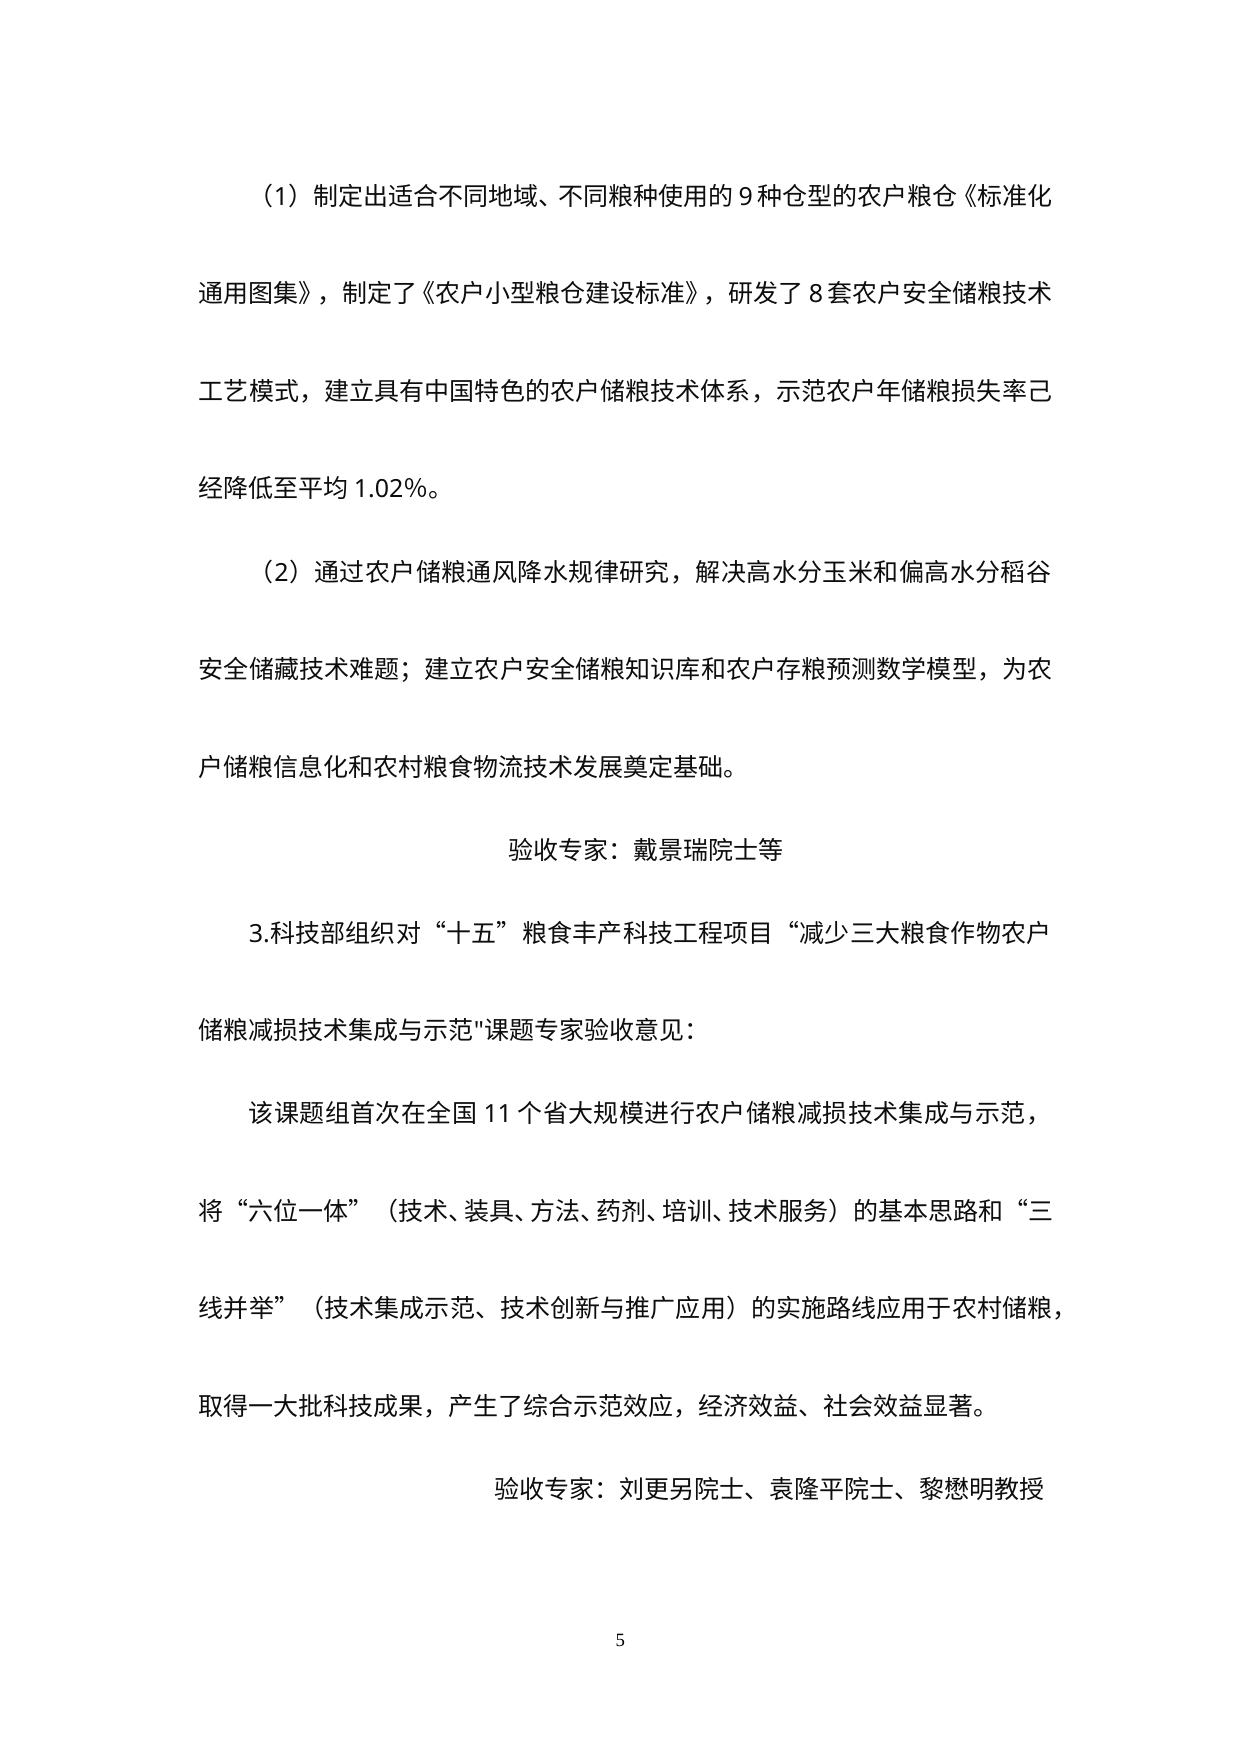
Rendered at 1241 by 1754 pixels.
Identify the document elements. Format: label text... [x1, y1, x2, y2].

text 验收专家：戴景瑞院士等 [199, 899, 1053, 964]
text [199, 162, 1053, 227]
text 该课题组首次在全国11个省大规模进行农户储粮减损技术集成与示范，将“六位一体”（技术、装具、方法、药剂、培训、技术服务）的基本思路和“三线并举”（技术集成示范、技术创新与推广应用）的实施路线应用于农村储粮，取得一大批科技成果，产生了综合示范效应，经济效益、社会效益显著。 [199, 1163, 1053, 1520]
text 3.科技部组织对“十五”粮食丰产科技工程项目“减少三大粮食作物农户储粮减损技术集成与示范"课题专家验收意见： [199, 982, 1053, 1144]
text （2）通过农户储粮通风降水规律研究，解决高水分玉米和偏高水分稻谷安全储藏技术难题；建立农户安全储粮知识库和农户存粮预测数学模型，为农户储粮信息化和农村粮食物流技术发展奠定基础。 [199, 621, 1053, 881]
text （1）制定出适合不同地域、不同粮种使用的9种仓型的农户粮仓《标准化通用图集》，制定了《农户小型粮仓建设标准》，研发了8套农户安全储粮技术工艺模式，建立具有中国特色的农户储粮技术体系，示范农户年储粮损失率己经降低至平均1.02％。 [199, 245, 1053, 603]
